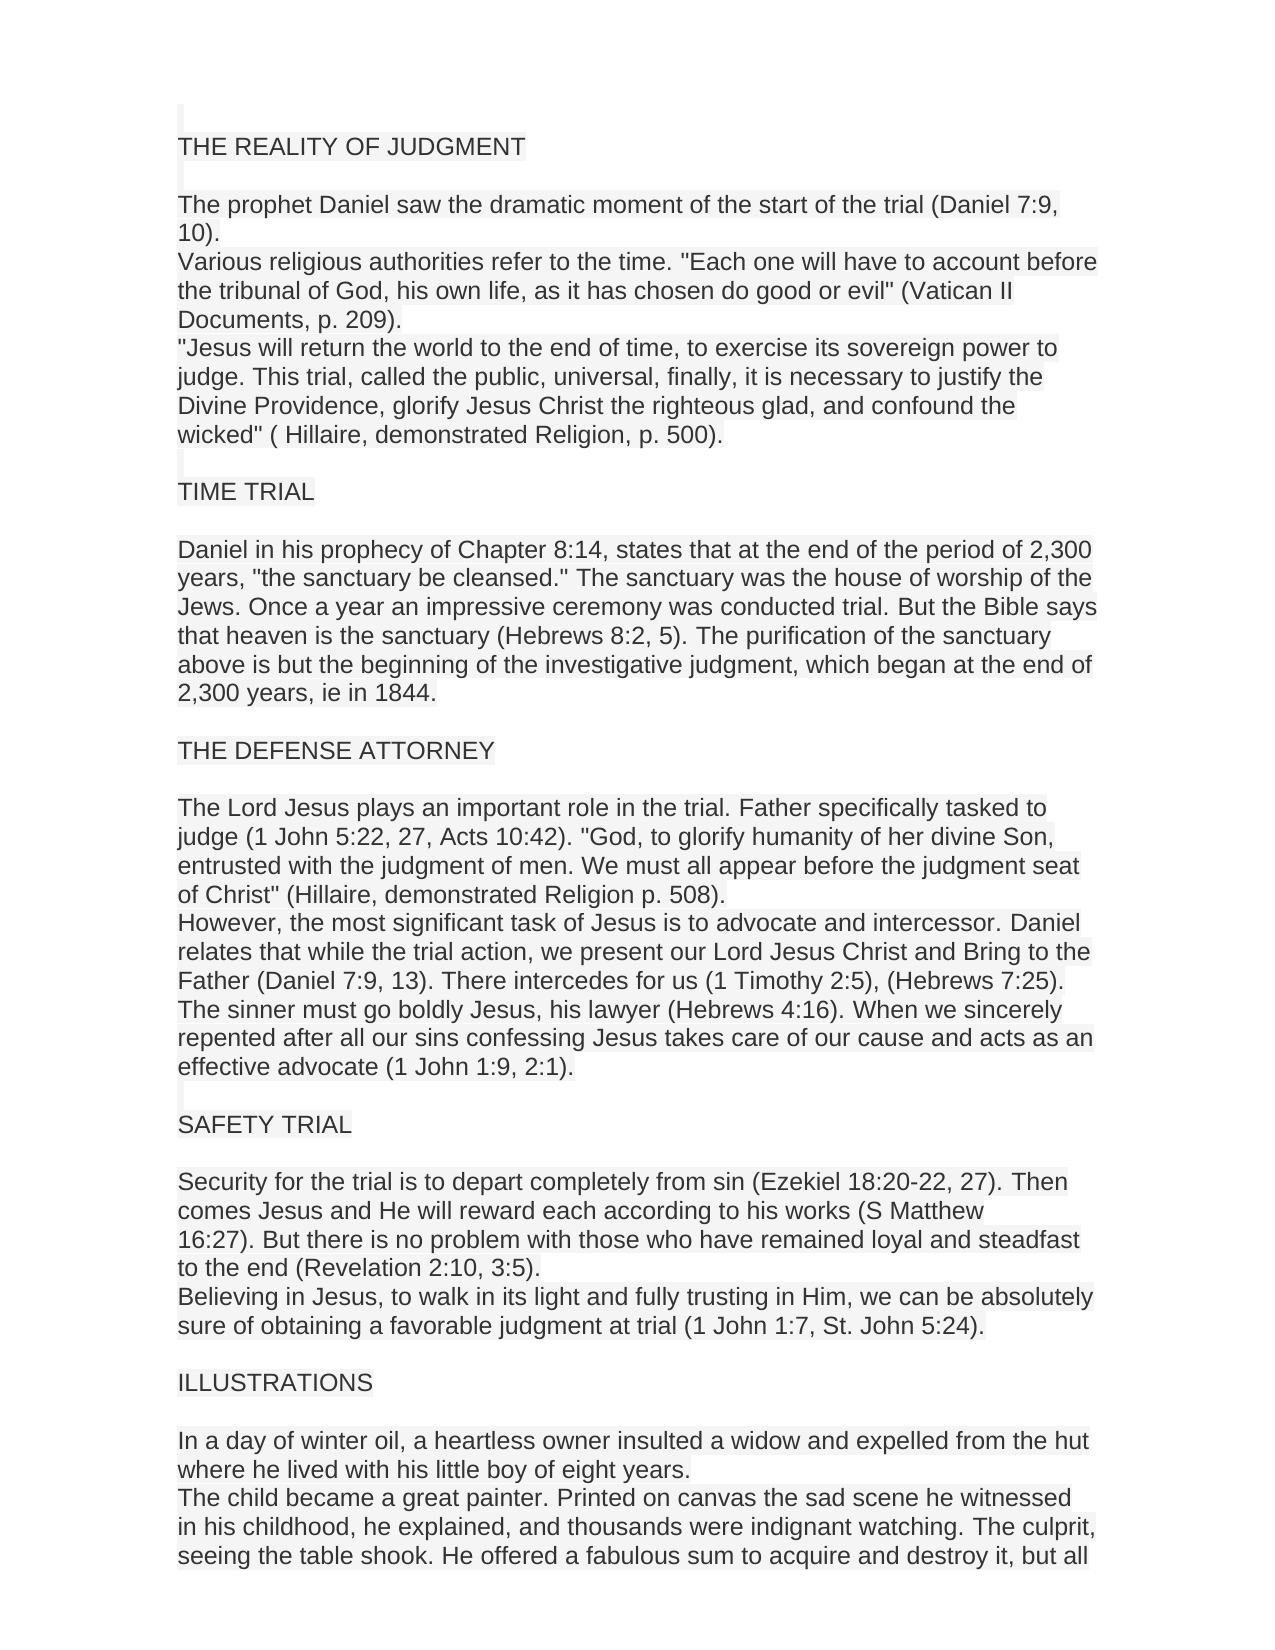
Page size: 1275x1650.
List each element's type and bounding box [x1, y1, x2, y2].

text [177, 276, 1098, 1570]
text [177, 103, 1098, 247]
